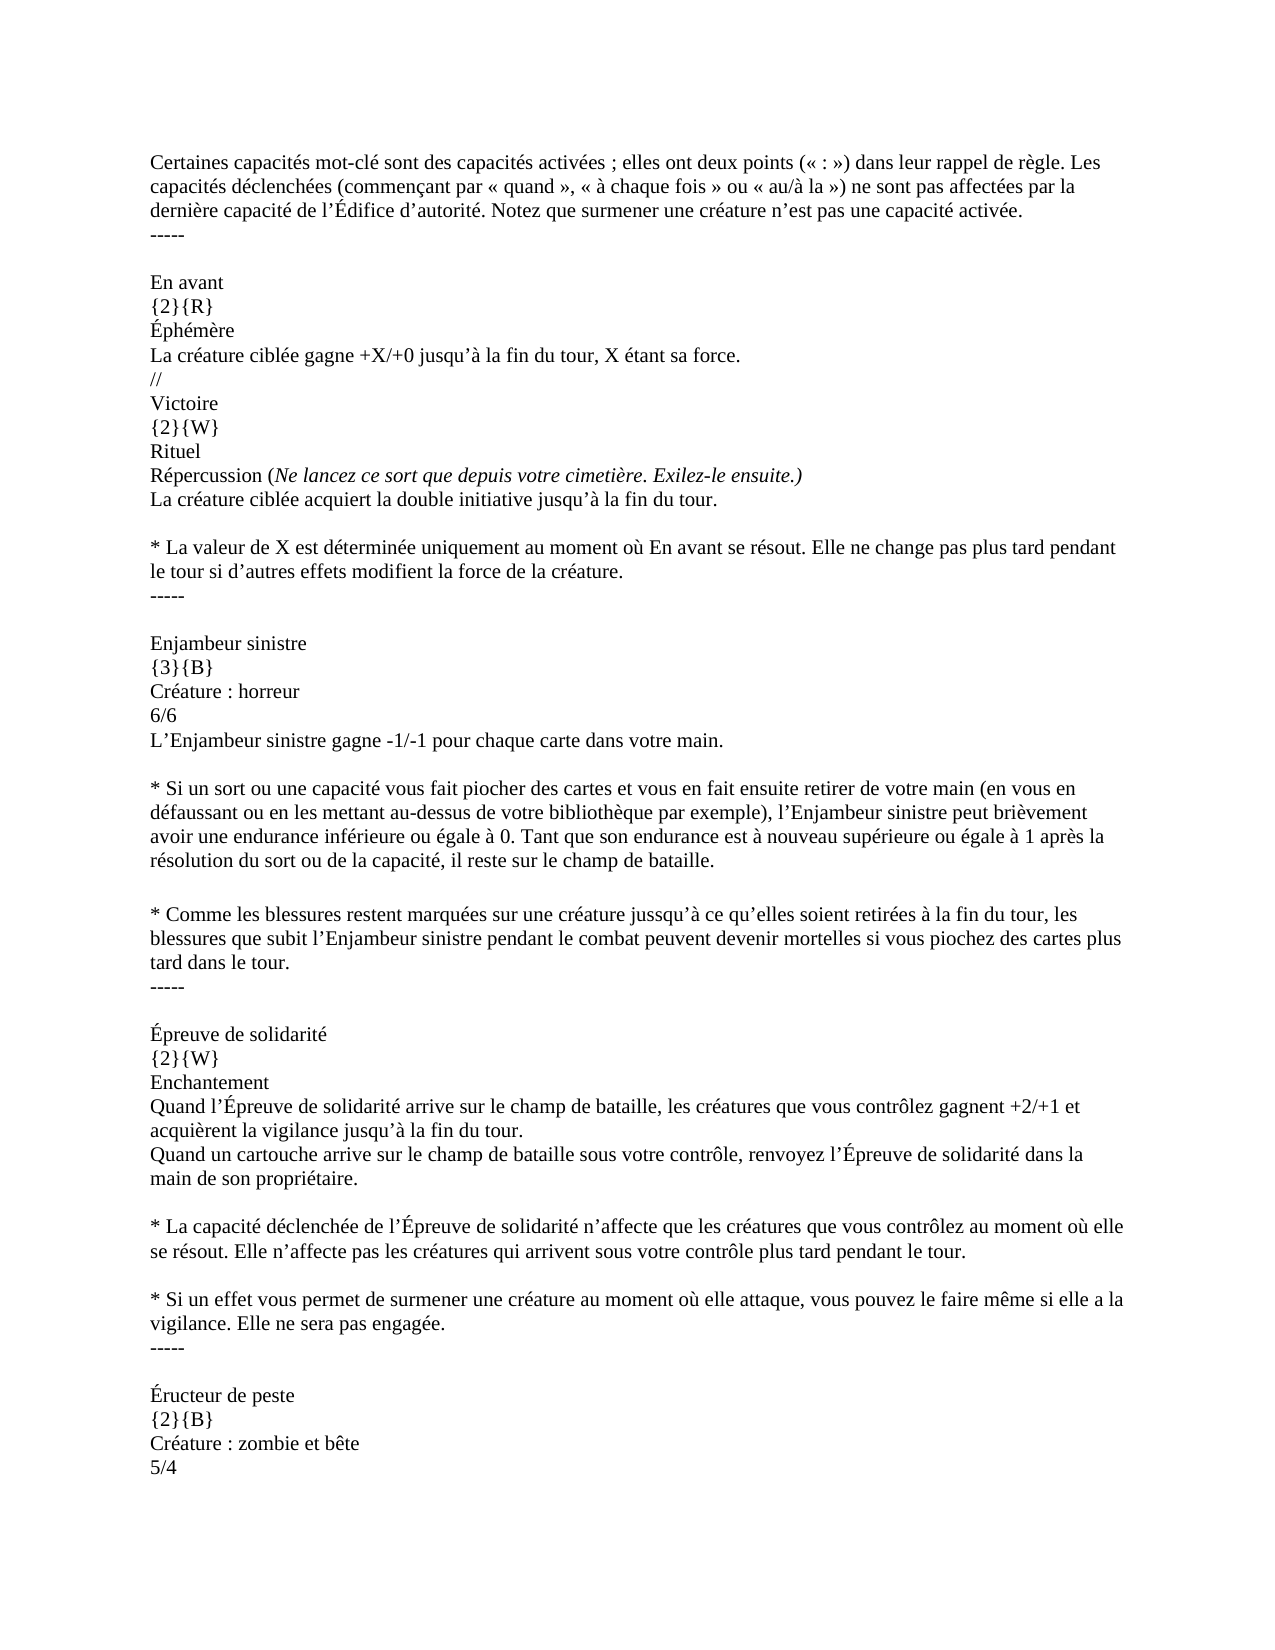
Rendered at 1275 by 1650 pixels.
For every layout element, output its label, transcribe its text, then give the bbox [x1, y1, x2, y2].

text * Comme les blessures restent marquées sur une créature jussqu’à ce qu’elles soient retirées à la fin du tour, les blessures que subit l’Enjambeur sinistre pendant le combat peuvent devenir mortelles si vous piochez des cartes plus tard dans le tour. [150, 902, 1125, 974]
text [150, 974, 1125, 1479]
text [150, 150, 1125, 902]
